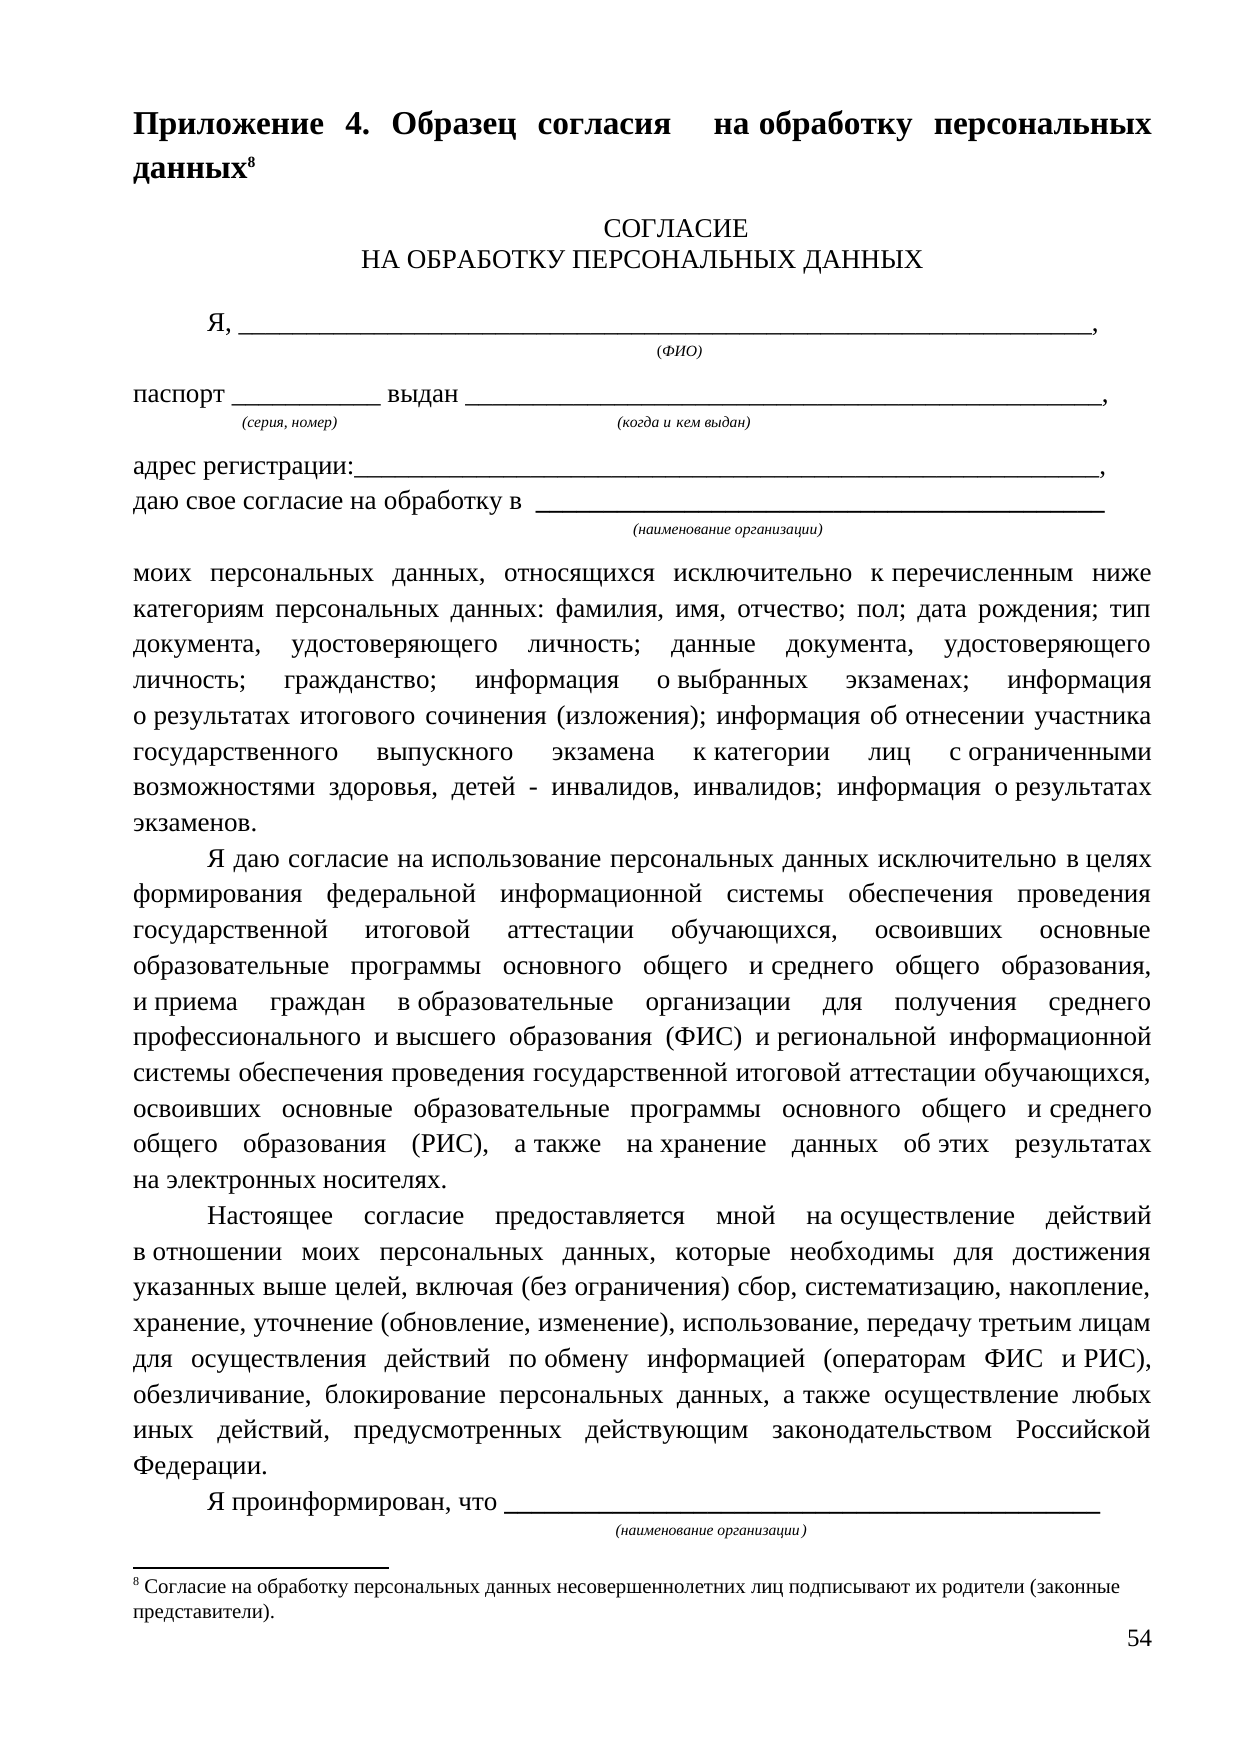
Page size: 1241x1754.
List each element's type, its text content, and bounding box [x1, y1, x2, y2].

text паспорт ___________ выдан _______________________________________________, [133, 377, 1152, 408]
text (наименование организации) [133, 520, 1152, 551]
text адрес регистрации:_______________________________________________________, [133, 449, 1152, 480]
text (ФИО) [133, 342, 1152, 373]
text Я, _______________________________________________________________, [133, 306, 1152, 337]
text (серия, номер) (когда и кем выдан) [133, 413, 1152, 444]
text Настоящее согласие предоставляется мной на осуществление действий в отношении моих персональных данных, которые необходимы для достижения указанных выше целей, включая (без ограничения) сбор, систематизацию, накопление, хранение, уточнение (обновление, изменение), использование, передачу третьим лицам для осуществления действий по обмену информацией (операторам ФИС и РИС), обезличивание, блокирование персональных данных, а также осуществление любых иных действий, предусмотренных действующим законодательством Российской Федерации. [133, 1199, 1152, 1480]
text Я проинформирован, что ____________________________________________ [133, 1485, 1152, 1516]
text Приложение 4. Образец согласия на обработку персональных данных [133, 103, 1152, 186]
text даю свое согласие на обработку в __________________________________________ [133, 484, 1152, 516]
text СОГЛАСИЕ НА ОБРАБОТКУ ПЕРСОНАЛЬНЫХ ДАННЫХ [133, 212, 1152, 275]
text Я даю согласие на использование персональных данных исключительно в целях формирования федеральной информационной системы обеспечения проведения государственной итоговой аттестации обучающихся, освоивших основные образовательные программы основного общего и среднего общего образования, и приема граждан в образовательные организации для получения среднего профессионального и высшего образования (ФИС) и региональной информационной системы обеспечения проведения государственной итоговой аттестации обучающихся, освоивших основные образовательные программы основного общего и среднего общего образования (РИС), а также на хранение данных об этих результатах на электронных носителях. [133, 842, 1152, 1194]
text (наименование организации) [133, 1521, 1152, 1552]
text моих персональных данных, относящихся исключительно к перечисленным ниже категориям персональных данных: фамилия, имя, отчество; пол; дата рождения; тип документа, удостоверяющего личность; данные документа, удостоверяющего личность; гражданство; информация о выбранных экзаменах; информация о результатах итогового сочинения (изложения); информация об отнесении участника государственного выпускного экзамена к категории лиц с ограниченными возможностями здоровья, детей - инвалидов, инвалидов; информация о результатах экзаменов. [133, 556, 1152, 837]
